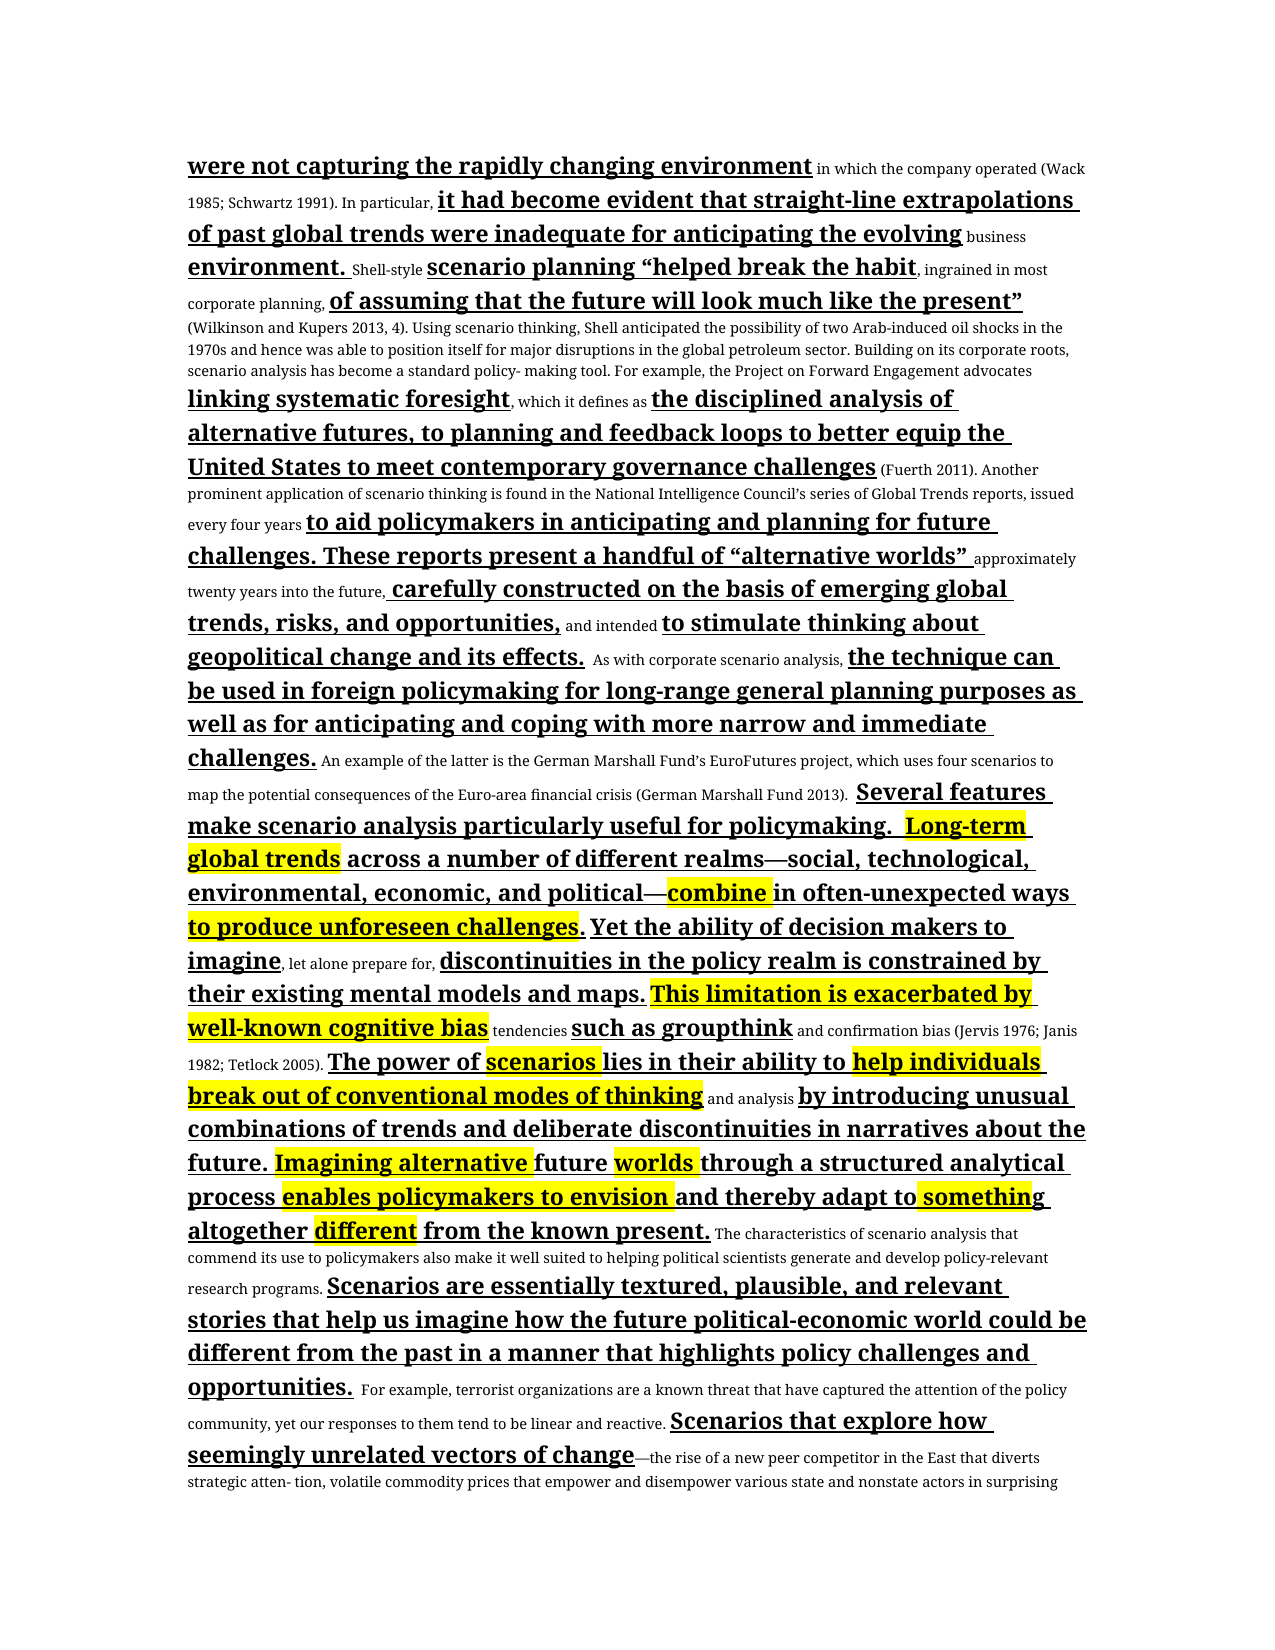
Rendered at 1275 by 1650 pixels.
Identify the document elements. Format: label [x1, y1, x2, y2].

text [187, 150, 1087, 1330]
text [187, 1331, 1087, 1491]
